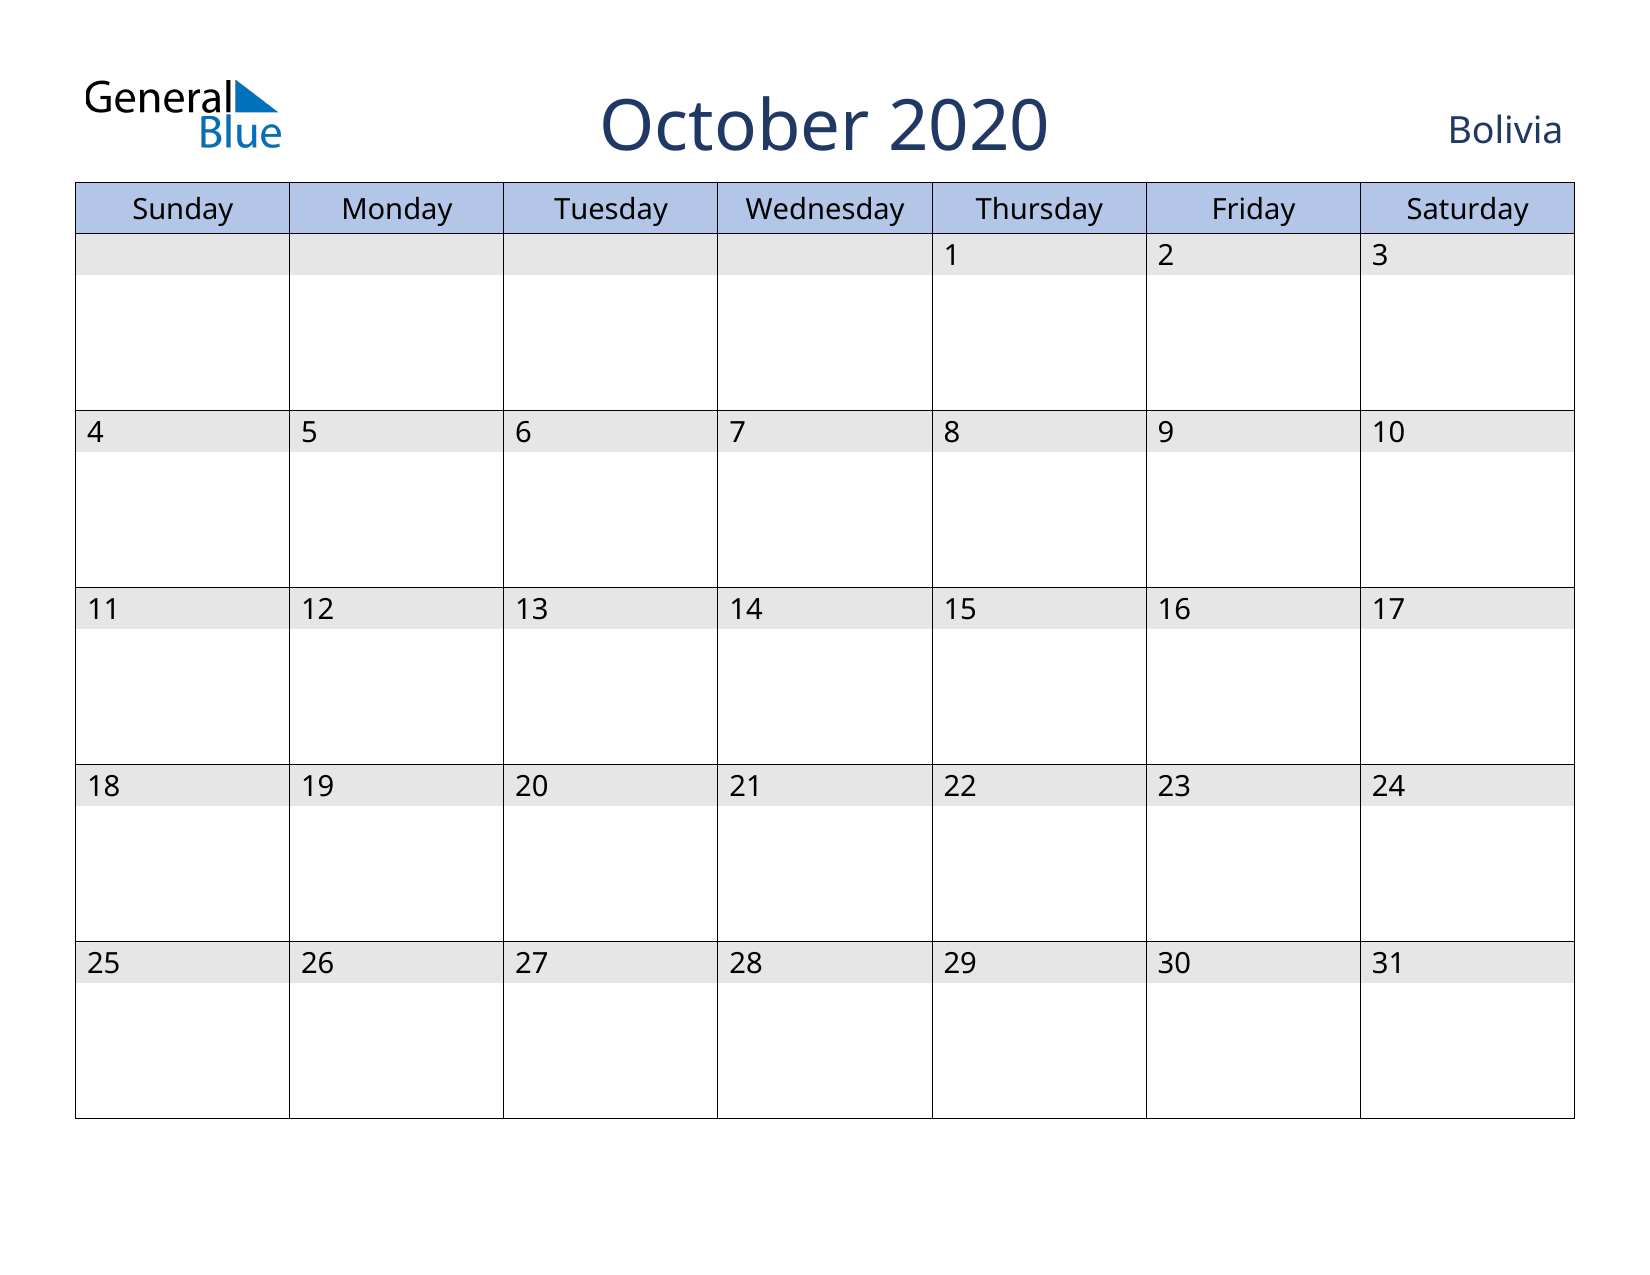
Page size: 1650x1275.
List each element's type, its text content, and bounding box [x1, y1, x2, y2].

table_cell [933, 629, 1146, 764]
table_cell 14 [718, 588, 932, 629]
table_cell [504, 275, 717, 410]
table_cell [1361, 275, 1574, 410]
table_cell 9 [1147, 411, 1360, 452]
table_cell [76, 983, 289, 1118]
table_cell 29 [933, 942, 1146, 983]
table_cell [1361, 629, 1574, 764]
table_cell 21 [718, 765, 932, 806]
table_cell Tuesday [504, 183, 717, 233]
table_cell Thursday [933, 183, 1146, 233]
table_cell [290, 983, 503, 1118]
table_cell [718, 629, 932, 764]
table_cell [290, 806, 503, 941]
table_cell [1147, 983, 1360, 1118]
table_cell 26 [290, 942, 503, 983]
picture [86, 80, 281, 148]
table_cell 18 [76, 765, 289, 806]
table_cell [504, 983, 717, 1118]
table_cell 28 [718, 942, 932, 983]
table_cell 22 [933, 765, 1146, 806]
table_cell 12 [290, 588, 503, 629]
table_cell 19 [290, 765, 503, 806]
table_cell 4 [76, 411, 289, 452]
table_cell [76, 629, 289, 764]
table_cell [76, 275, 289, 410]
table_cell [1147, 629, 1360, 764]
table_cell 10 [1361, 411, 1574, 452]
table_cell 8 [933, 411, 1146, 452]
table_cell [504, 452, 717, 587]
table_header Bolivia [1146, 75, 1574, 182]
table_cell [718, 452, 932, 587]
table_cell 3 [1361, 234, 1574, 275]
table_cell [504, 806, 717, 941]
table_cell 30 [1147, 942, 1360, 983]
table_cell [290, 452, 503, 587]
table_cell 20 [504, 765, 717, 806]
table_cell [1361, 983, 1574, 1118]
table_cell [933, 452, 1146, 587]
table_cell [504, 234, 717, 275]
table_cell [290, 629, 503, 764]
table_cell 31 [1361, 942, 1574, 983]
table_cell 23 [1147, 765, 1360, 806]
table_header October 2020 [504, 75, 1146, 182]
table_cell Wednesday [718, 183, 932, 233]
table_cell 27 [504, 942, 717, 983]
table_cell 25 [76, 942, 289, 983]
table_cell [1361, 452, 1574, 587]
table_cell 5 [290, 411, 503, 452]
table_cell [718, 275, 932, 410]
table_cell [718, 806, 932, 941]
table_cell 13 [504, 588, 717, 629]
table_cell Friday [1147, 183, 1360, 233]
table_cell [1147, 806, 1360, 941]
table_cell [933, 983, 1146, 1118]
table_cell [933, 275, 1146, 410]
table_cell 6 [504, 411, 717, 452]
table_cell [1147, 452, 1360, 587]
table_cell 17 [1361, 588, 1574, 629]
table_cell Monday [290, 183, 503, 233]
table_cell [1361, 806, 1574, 941]
table_cell 1 [933, 234, 1146, 275]
table_cell [76, 452, 289, 587]
table_cell [76, 234, 289, 275]
table_cell Sunday [76, 183, 289, 233]
table_header [76, 75, 503, 182]
table_cell [1147, 275, 1360, 410]
table_cell 2 [1147, 234, 1360, 275]
table_cell [504, 629, 717, 764]
table_cell [76, 806, 289, 941]
table_cell 15 [933, 588, 1146, 629]
table_cell [718, 234, 932, 275]
table_cell 24 [1361, 765, 1574, 806]
table_cell [718, 983, 932, 1118]
table_cell [290, 275, 503, 410]
table_cell 7 [718, 411, 932, 452]
table_cell 16 [1147, 588, 1360, 629]
table_cell 11 [76, 588, 289, 629]
table_cell Saturday [1361, 183, 1574, 233]
table_cell [933, 806, 1146, 941]
table_cell [290, 234, 503, 275]
